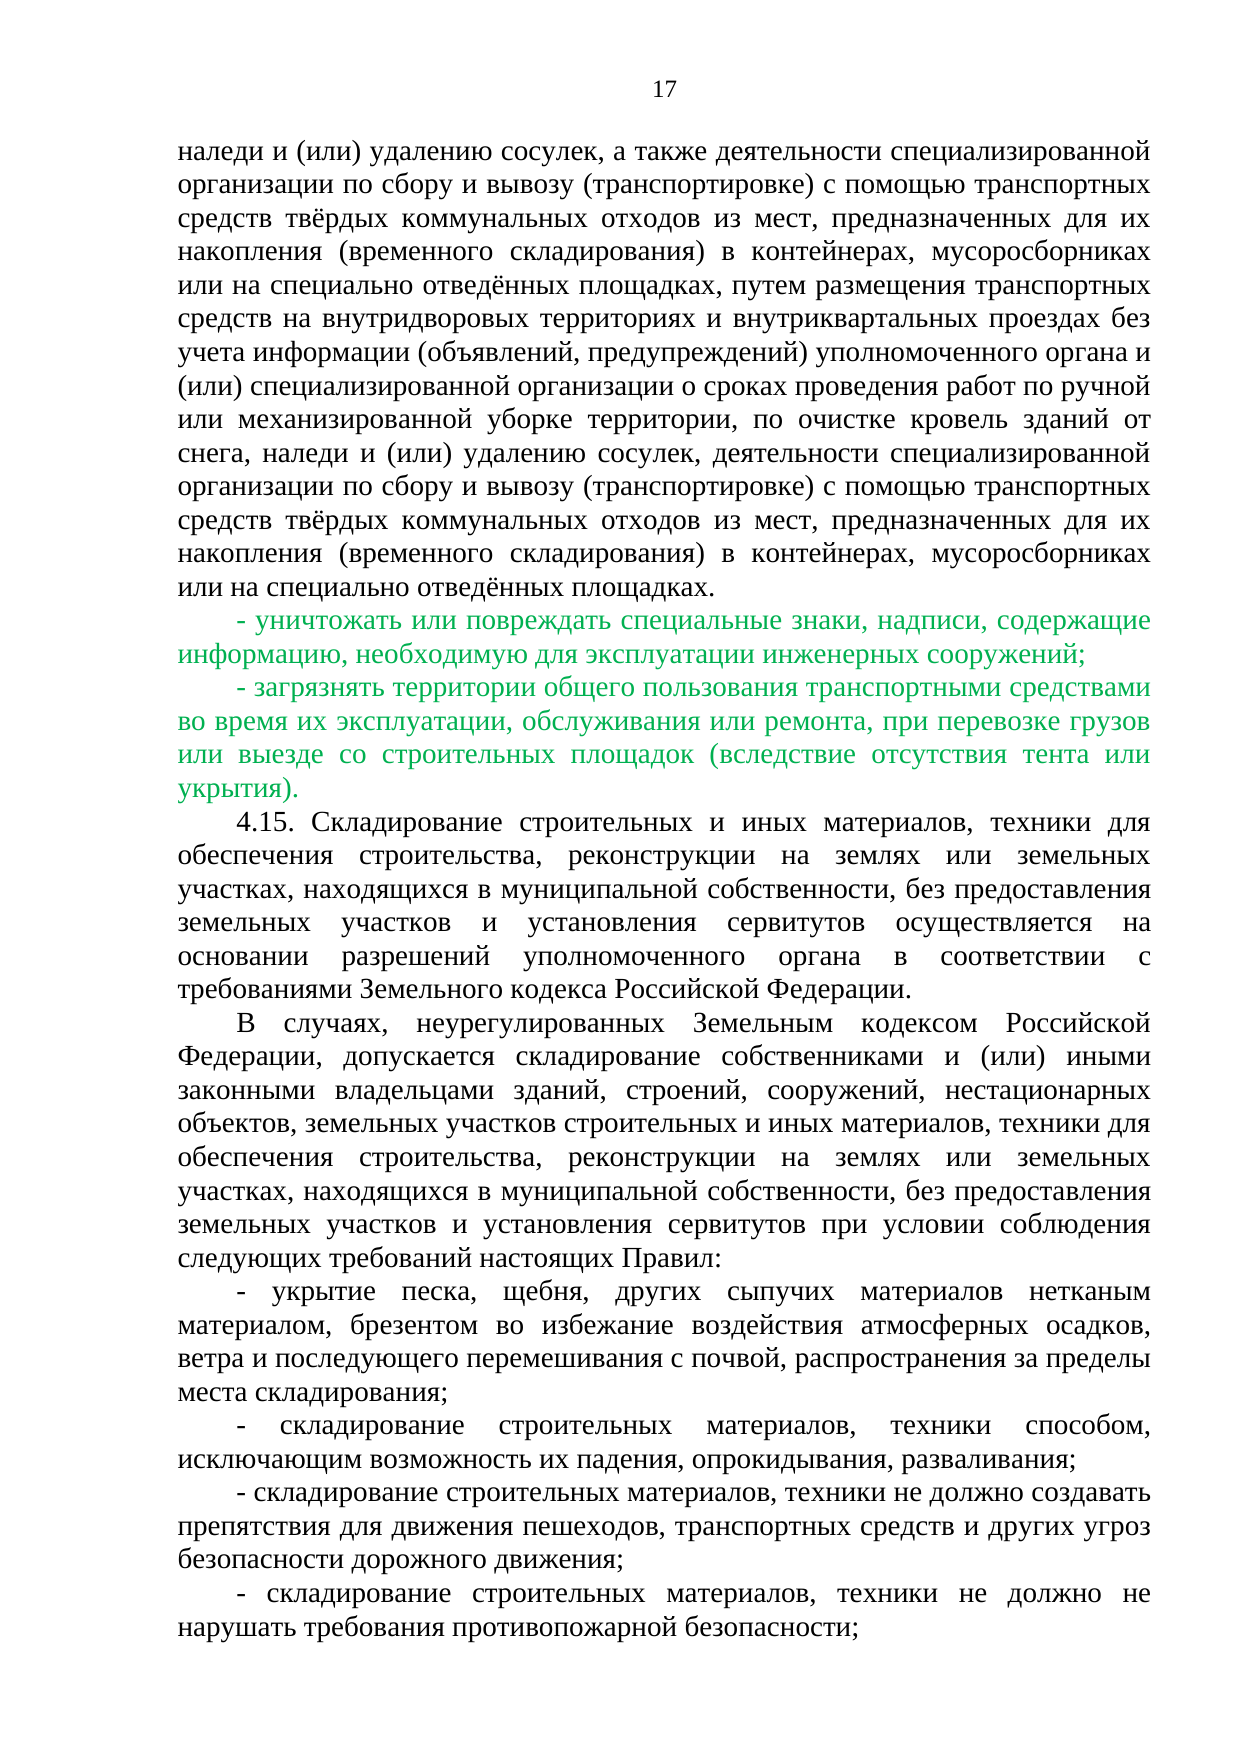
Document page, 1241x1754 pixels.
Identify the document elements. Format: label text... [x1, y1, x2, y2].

text - уничтожать или повреждать специальные знаки, надписи, содержащие информацию, необходимую для эксплуатации инженерных сооружений; [177, 602, 1152, 669]
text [177, 133, 1152, 602]
text - складирование строительных материалов, техники не должно не нарушать требования противопожарной безопасности; [177, 1575, 1152, 1642]
text 4.15. Складирование строительных и иных материалов, техники для обеспечения строительства, реконструкции на землях или земельных участках, находящихся в муниципальной собственности, без предоставления земельных участков и установления сервитутов осуществляется на основании разрешений уполномоченного органа в соответствии с требованиями Земельного кодекса Российской Федерации. [177, 804, 1152, 1005]
text - загрязнять территории общего пользования транспортными средствами во время их эксплуатации, обслуживания или ремонта, при перевозке грузов или выезде со строительных площадок (вследствие отсутствия тента или укрытия). [177, 669, 1152, 804]
text В случаях, неурегулированных Земельным кодексом Российской Федерации, допускается складирование собственниками и (или) иными законными владельцами зданий, строений, сооружений, нестационарных объектов, земельных участков строительных и иных материалов, техники для обеспечения строительства, реконструкции на землях или земельных участках, находящихся в муниципальной собственности, без предоставления земельных участков и установления сервитутов при условии соблюдения следующих требований настоящих Правил: [177, 1005, 1152, 1273]
text - складирование строительных материалов, техники не должно создавать препятствия для движения пешеходов, транспортных средств и других угроз безопасности дорожного движения; [177, 1474, 1152, 1575]
text - складирование строительных материалов, техники способом, исключающим возможность их падения, опрокидывания, разваливания; [177, 1407, 1152, 1474]
text - укрытие песка, щебня, других сыпучих материалов нетканым материалом, брезентом во избежание воздействия атмосферных осадков, ветра и последующего перемешивания с почвой, распространения за пределы места складирования; [177, 1273, 1152, 1407]
